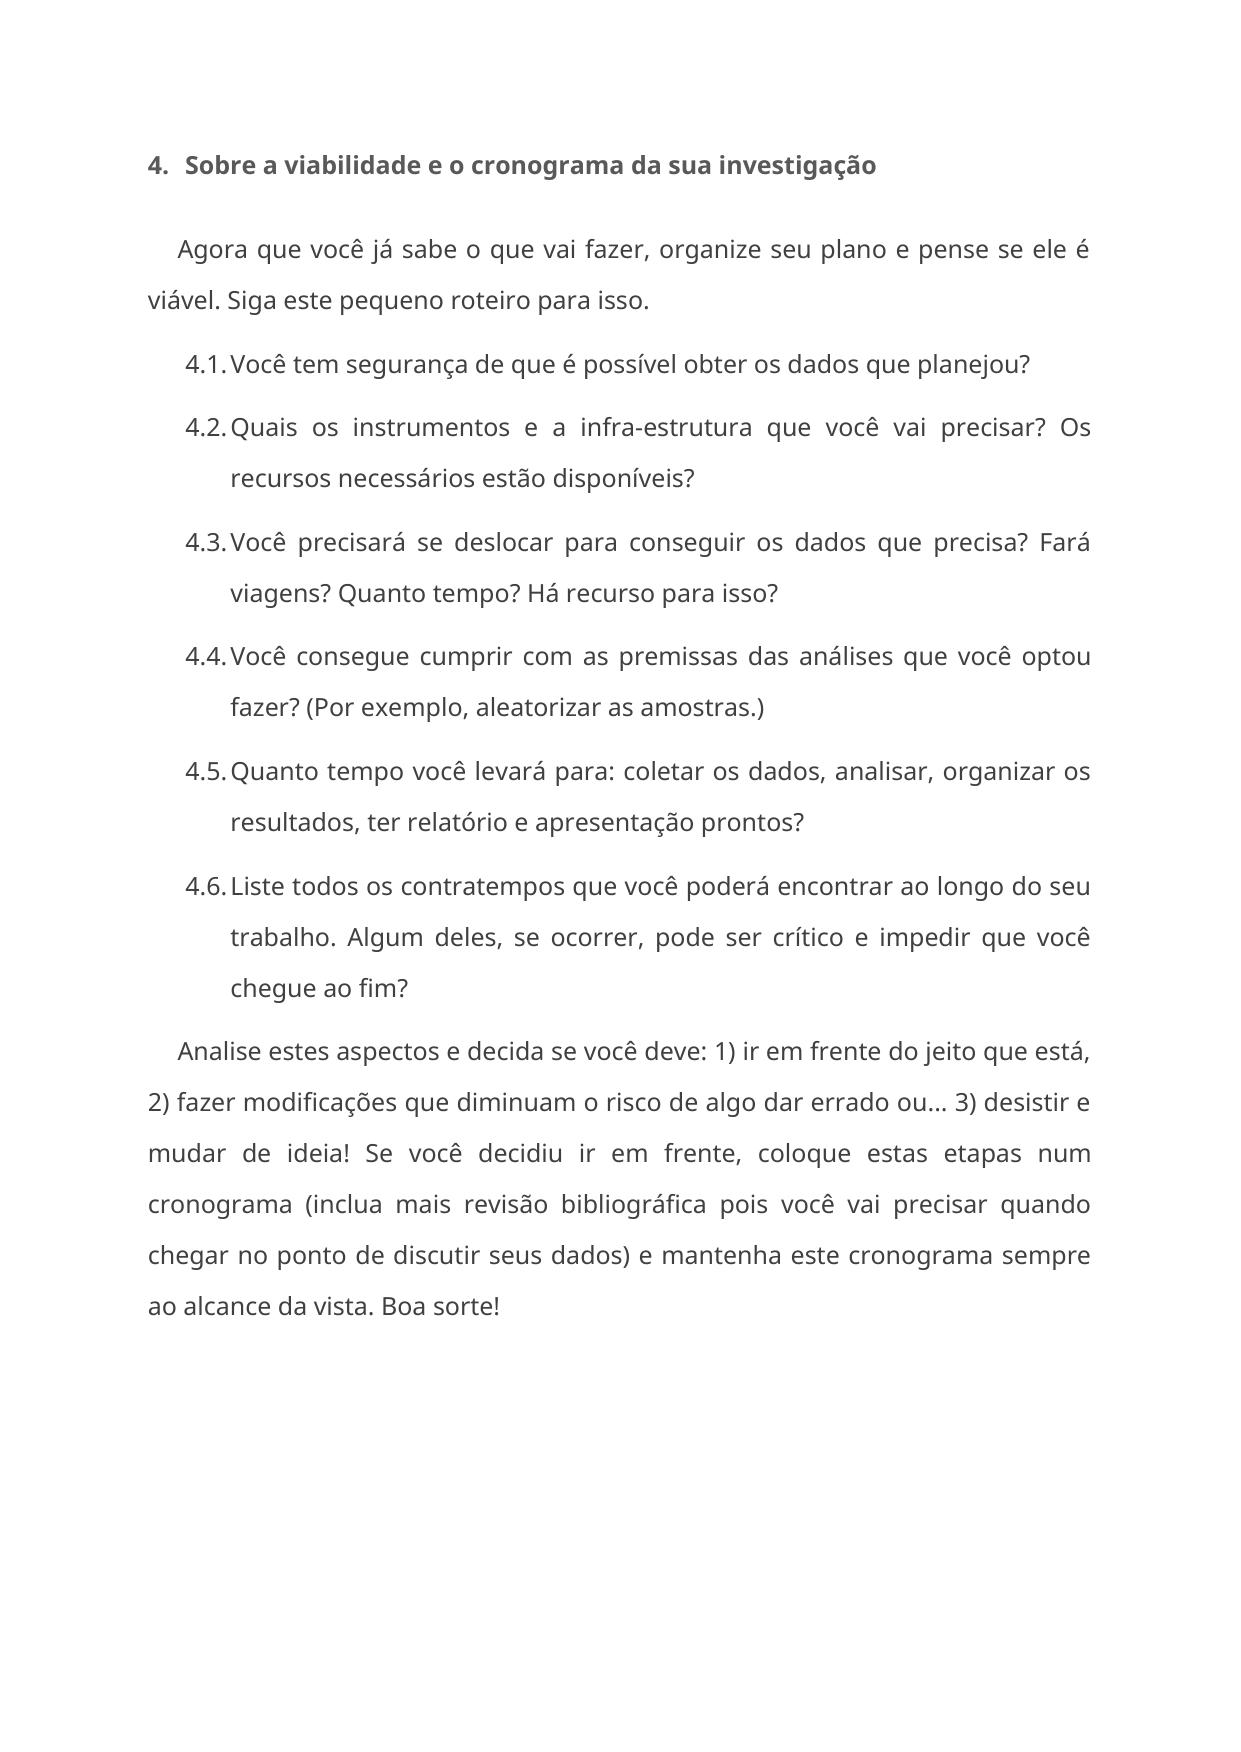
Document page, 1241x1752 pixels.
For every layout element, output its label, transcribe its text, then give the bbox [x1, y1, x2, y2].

text Analise estes aspectos e decida se você deve: 1) ir em frente do jeito que está, 2) fazer modificações que diminuam o risco de algo dar errado ou... 3) desistir e mudar de ideia! Se você decidiu ir em frente, coloque estas etapas num cronograma (inclua mais revisão bibliográfica pois você vai precisar quando chegar no ponto de discutir seus dados) e mantenha este cronograma sempre ao alcance da vista. Boa sorte! [148, 1034, 1092, 1323]
list Você tem segurança de que é possível obter os dados que planejou? [185, 346, 1092, 380]
list Você precisará se deslocar para conseguir os dados que precisa? Fará viagens? Quanto tempo? Há recurso para isso? [185, 524, 1092, 609]
list Liste todos os contratempos que você poderá encontrar ao longo do seu trabalho. Algum deles, se ocorrer, pode ser crítico e impedir que você chegue ao fim? [185, 868, 1092, 1004]
text Agora que você já sabe o que vai fazer, organize seu plano e pense se ele é viável. Siga este pequeno roteiro para isso. [148, 232, 1092, 317]
list Você consegue cumprir com as premissas das análises que você optou fazer? (Por exemplo, aleatorizar as amostras.) [185, 639, 1092, 724]
list Quais os instrumentos e a infra-estrutura que você vai precisar? Os recursos necessários estão disponíveis? [185, 410, 1092, 495]
text Sobre a viabilidade e o cronograma da sua investigação [148, 148, 1092, 182]
list Quanto tempo você levará para: coletar os dados, analisar, organizar os resultados, ter relatório e apresentação prontos? [185, 754, 1092, 839]
